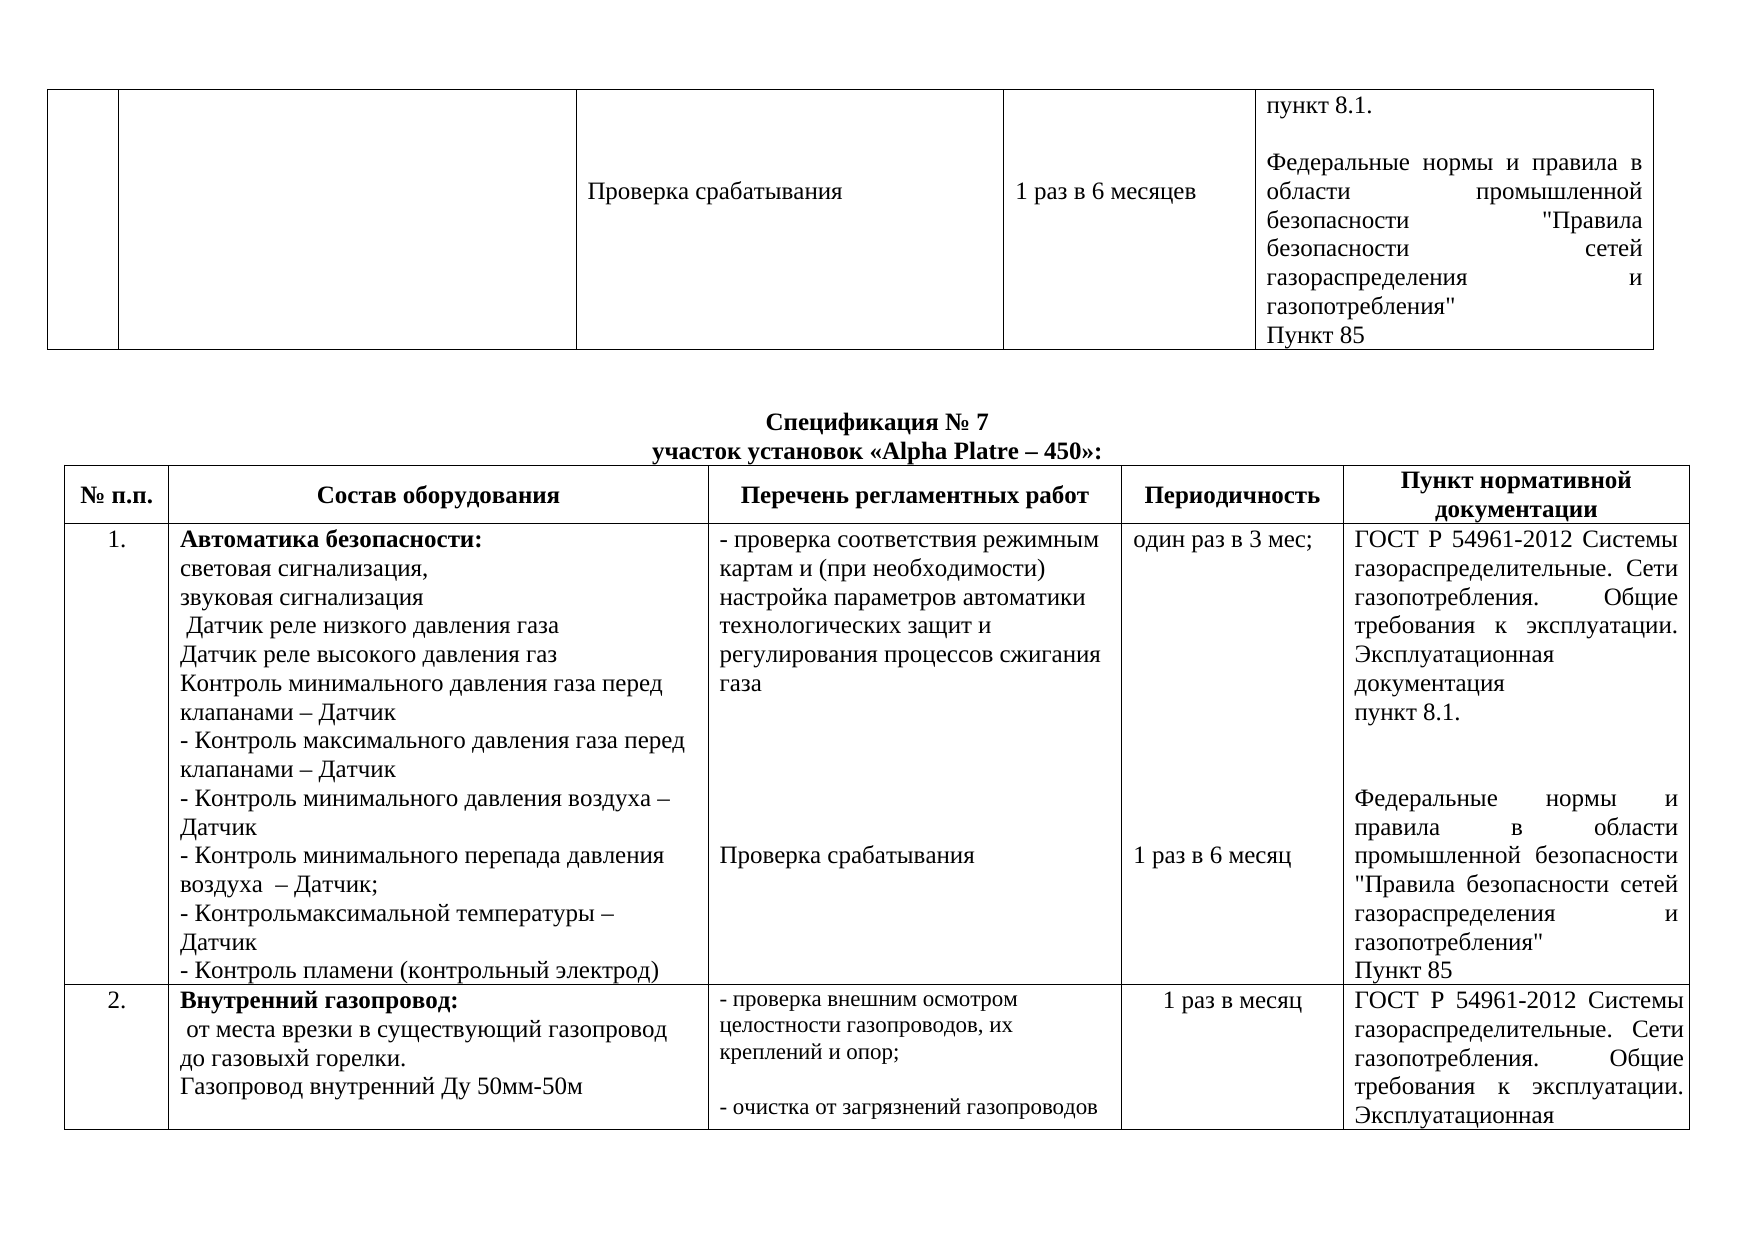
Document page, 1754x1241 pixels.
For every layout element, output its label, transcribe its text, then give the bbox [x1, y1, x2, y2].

text участок установок «Аlpha Рlatre – 450»: [59, 436, 1695, 464]
text Спецификация № 7 [59, 407, 1695, 436]
table_cell 3. [48, 90, 118, 348]
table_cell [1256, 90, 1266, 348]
table_header № п.п. [65, 466, 168, 523]
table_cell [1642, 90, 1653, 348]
table_header Состав оборудования [169, 466, 708, 523]
table_cell 2. [65, 985, 168, 1129]
table_cell один раз в 3 мес; 1 раз в 6 месяц [1122, 524, 1343, 984]
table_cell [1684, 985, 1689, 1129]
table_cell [577, 90, 1003, 348]
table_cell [1004, 90, 1255, 348]
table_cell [709, 985, 1121, 1129]
table_header Пункт нормативной документации [1344, 466, 1689, 523]
table_cell Автоматика безопасности: световая сигнализация, звуковая сигнализация Датчик реле низкого давления газа Датчик реле высокого давления газ Контроль минимального давления газа перед клапанами – Датчик - Контроль максимального давления газа перед клапанами – Датчик - Контроль минимального давления воздуха – Датчик - Контроль минимального перепада давления воздуха – Датчик; - Контрольмаксимальной температуры – Датчик - Контроль пламени (контрольный электрод) [169, 524, 708, 984]
table_cell 1. [65, 524, 168, 984]
table_cell - проверка соответствия режимным картам и (при необходимости) настройка параметров автоматики технологических защит и регулирования процессов сжигания газа Проверка срабатывания [709, 524, 1121, 984]
table_header Перечень регламентных работ [709, 466, 1121, 523]
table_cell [119, 90, 576, 348]
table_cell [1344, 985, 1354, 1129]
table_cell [169, 985, 708, 1129]
table_header Периодичность [1122, 466, 1343, 523]
table_cell 1 раз в месяц [1122, 985, 1343, 1129]
